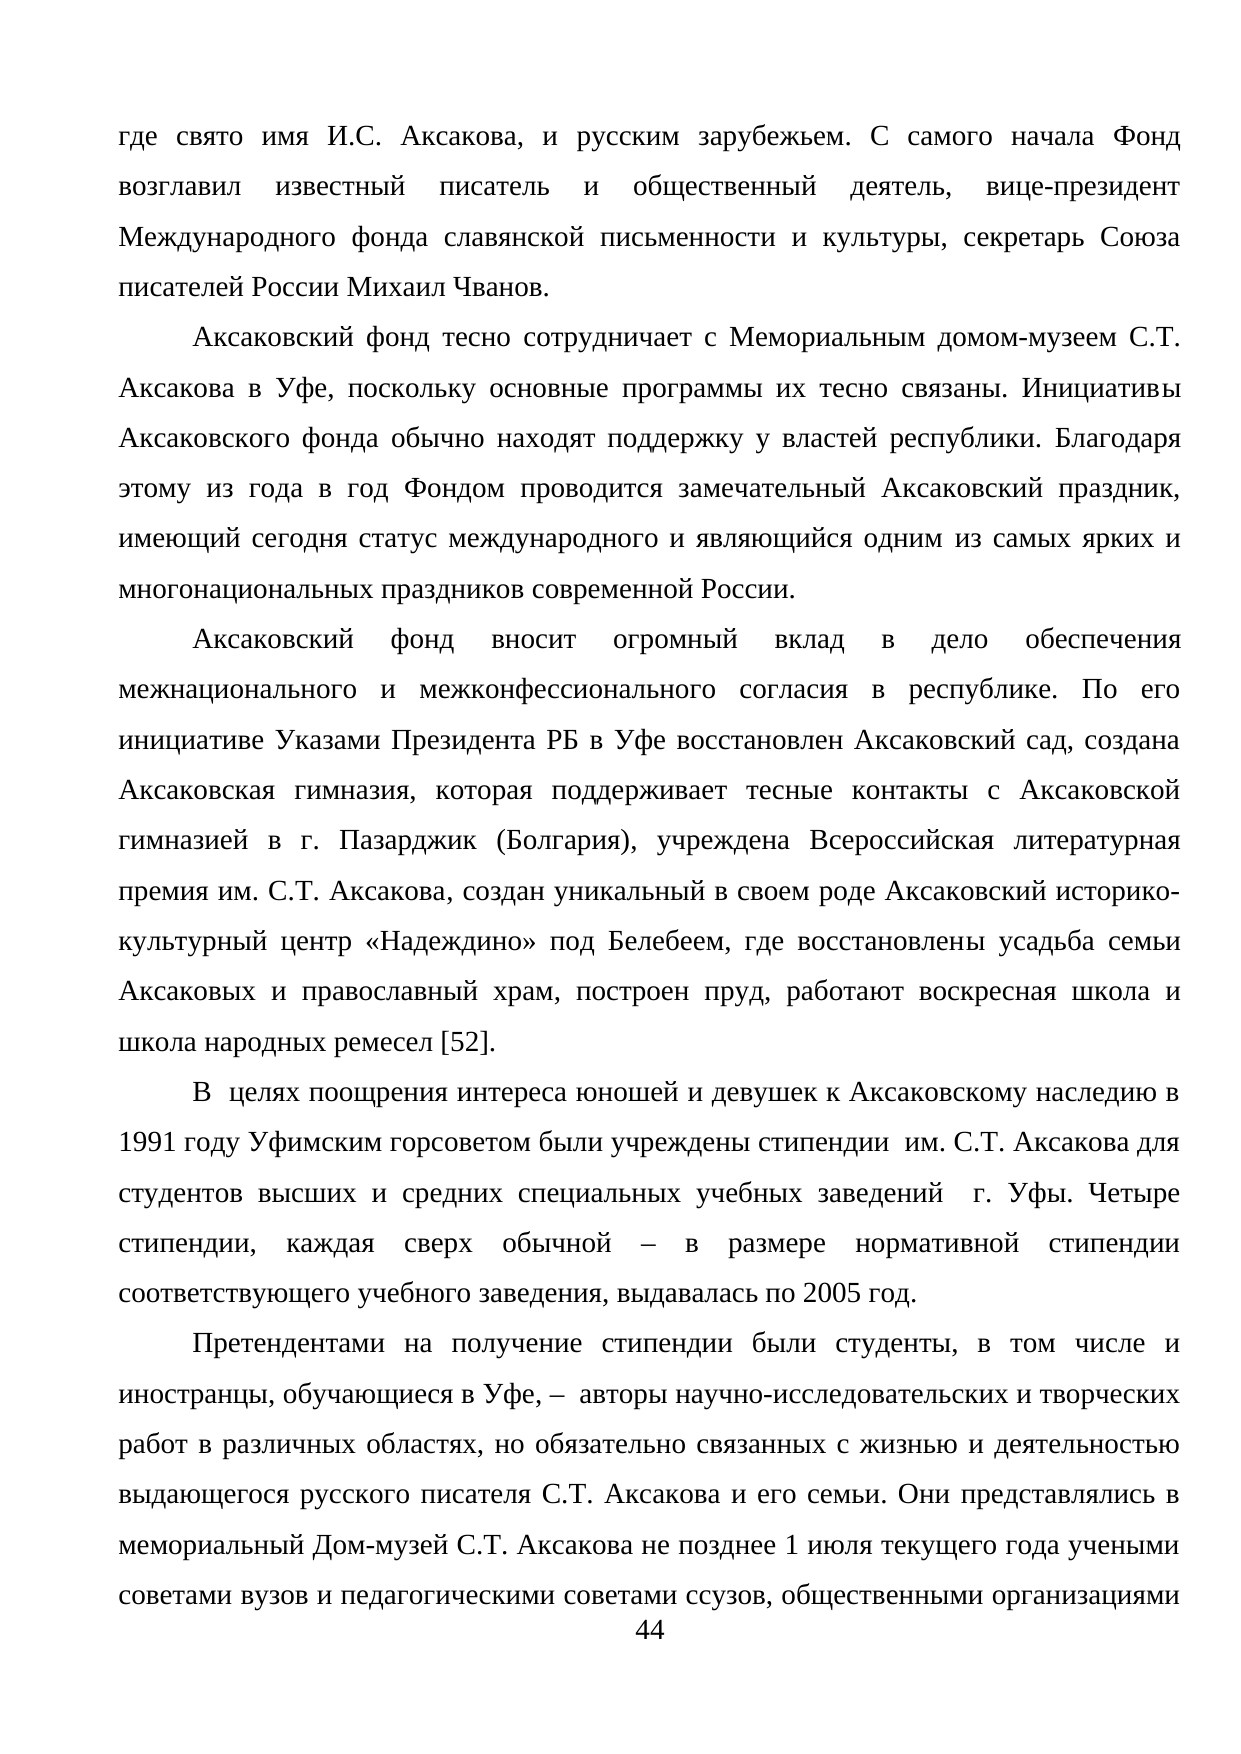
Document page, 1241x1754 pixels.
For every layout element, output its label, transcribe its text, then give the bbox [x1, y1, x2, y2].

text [118, 1326, 1181, 1611]
text Аксаковский фонд вносит огромный вклад в дело обеспечения межнационального и межконфессионального согласия в республике. По его инициативе Указами Президента РБ в Уфе восстановлен Аксаковский сад, создана Аксаковская гимназия, которая поддерживает тесные контакты с Аксаковской гимназией в г. Пазарджик (Болгария), учреждена Всероссийская литературная премия им. С.Т. Аксакова, создан уникальный в своем роде Аксаковский историко-культурный центр «Надеждино» под Белебеем, где восстановлены усадьба семьи Аксаковых и православный храм, построен пруд, работают воскресная школа и школа народных ремесел [52]. [118, 621, 1181, 1057]
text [118, 118, 1181, 303]
text В целях поощрения интереса юношей и девушек к Аксаковскому наследию в 1991 году Уфимским горсоветом были учреждены стипендии им. С.Т. Аксакова для студентов высших и средних специальных учебных заведений г. Уфы. Четыре стипендии, каждая сверх обычной – в размере нормативной стипендии соответствующего учебного заведения, выдавалась по 2005 год. [118, 1074, 1181, 1309]
text Аксаковский фонд тесно сотрудничает с Мемориальным домом-музеем С.Т. Аксакова в Уфе, поскольку основные программы их тесно связаны. Инициативы Аксаковского фонда обычно находят поддержку у властей республики. Благодаря этому из года в год Фондом проводится замечательный Аксаковский праздник, имеющий сегодня статус международного и являющийся одним из самых ярких и многонациональных праздников современной России. [118, 319, 1181, 604]
